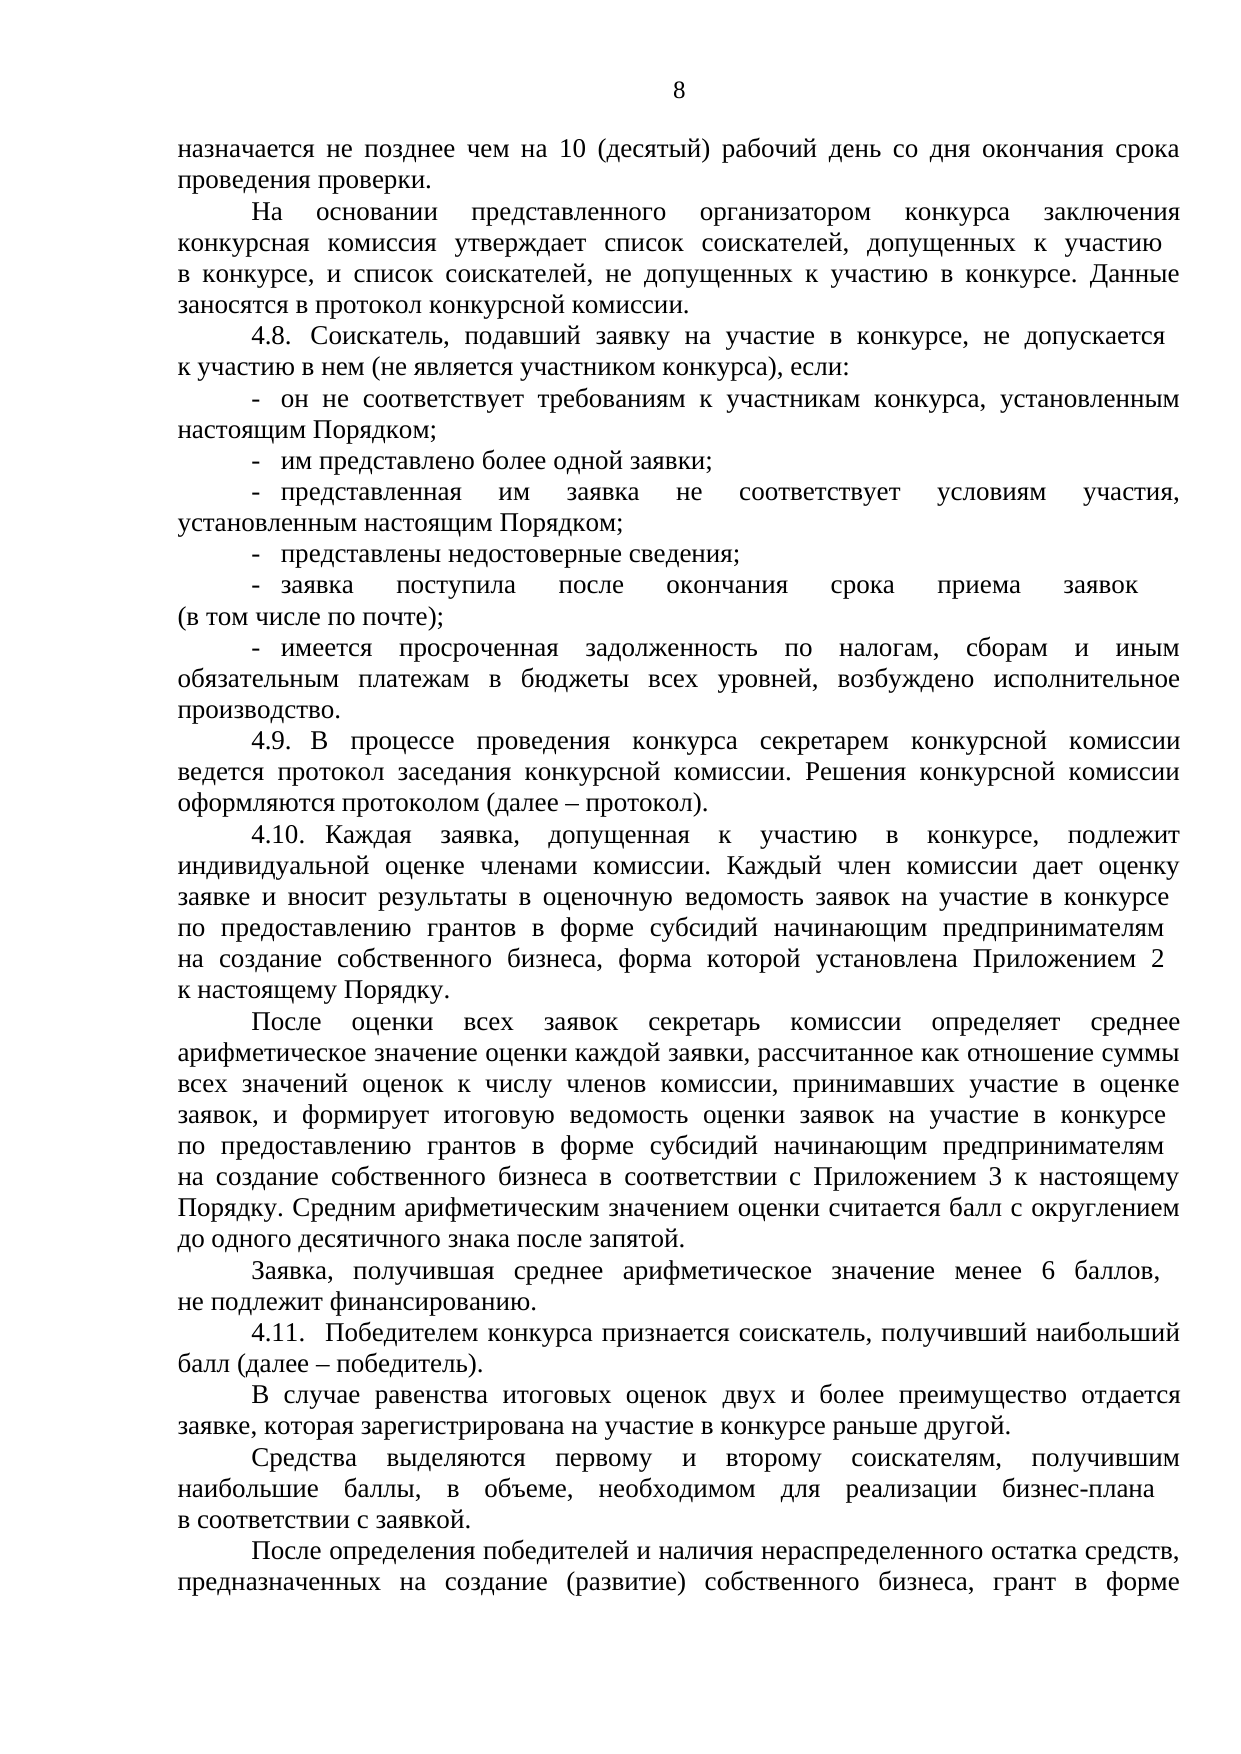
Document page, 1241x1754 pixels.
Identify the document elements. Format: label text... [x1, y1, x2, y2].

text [177, 1534, 1181, 1596]
text Заявка, получившая среднее арифметическое значение менее 6 баллов, не подлежит финансированию. [177, 1254, 1181, 1316]
text В случае равенства итоговых оценок двух и более преимущество отдается заявке, которая зарегистрирована на участие в конкурсе раньше другой. [177, 1378, 1181, 1441]
text Средства выделяются первому и второму соискателям, получившим наибольшие баллы, в объеме, необходимом для реализации бизнес-плана в соответствии с заявкой. [177, 1441, 1181, 1534]
text - представлены недостоверные сведения; [177, 537, 1181, 568]
text На основании представленного организатором конкурса заключения конкурсная комиссия утверждает список соискателей, допущенных к участию в конкурсе, и список соискателей, не допущенных к участию в конкурсе. Данные заносятся в протокол конкурсной комиссии. [177, 195, 1181, 319]
text 4.11. Победителем конкурса признается соискатель, получивший наибольший балл (далее – победитель). [177, 1316, 1181, 1378]
text - представленная им заявка не соответствует условиям участия, установленным настоящим Порядком; [177, 475, 1181, 537]
text - заявка поступила после окончания срока приема заявок (в том числе по почте); [177, 568, 1181, 631]
text - он не соответствует требованиям к участникам конкурса, установленным настоящим Порядком; [177, 382, 1181, 444]
text 4.10. Каждая заявка, допущенная к участию в конкурсе, подлежит индивидуальной оценке членами комиссии. Каждый член комиссии дает оценку заявке и вносит результаты в оценочную ведомость заявок на участие в конкурсе по предоставлению грантов в форме субсидий начинающим предпринимателям на создание собственного бизнеса, форма которой установлена Приложением 2 к настоящему Порядку. [177, 818, 1181, 1004]
text После оценки всех заявок секретарь комиссии определяет среднее арифметическое значение оценки каждой заявки, рассчитанное как отношение суммы всех значений оценок к числу членов комиссии, принимавших участие в оценке заявок, и формирует итоговую ведомость оценки заявок на участие в конкурсе по предоставлению грантов в форме субсидий начинающим предпринимателям на создание собственного бизнеса в соответствии с Приложением 3 к настоящему Порядку. Средним арифметическим значением оценки считается балл с округлением до одного десятичного знака после запятой. [177, 1004, 1181, 1254]
text 4.9. В процессе проведения конкурса секретарем конкурсной комиссии ведется протокол заседания конкурсной комиссии. Решения конкурсной комиссии оформляются протоколом (далее – протокол). [177, 724, 1181, 818]
text 4.8. Соискатель, подавший заявку на участие в конкурсе, не допускается к участию в нем (не является участником конкурса), если: [177, 319, 1181, 382]
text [177, 132, 1181, 195]
text - имеется просроченная задолженность по налогам, сборам и иным обязательным платежам в бюджеты всех уровней, возбуждено исполнительное производство. [177, 631, 1181, 724]
text - им представлено более одной заявки; [177, 444, 1181, 475]
